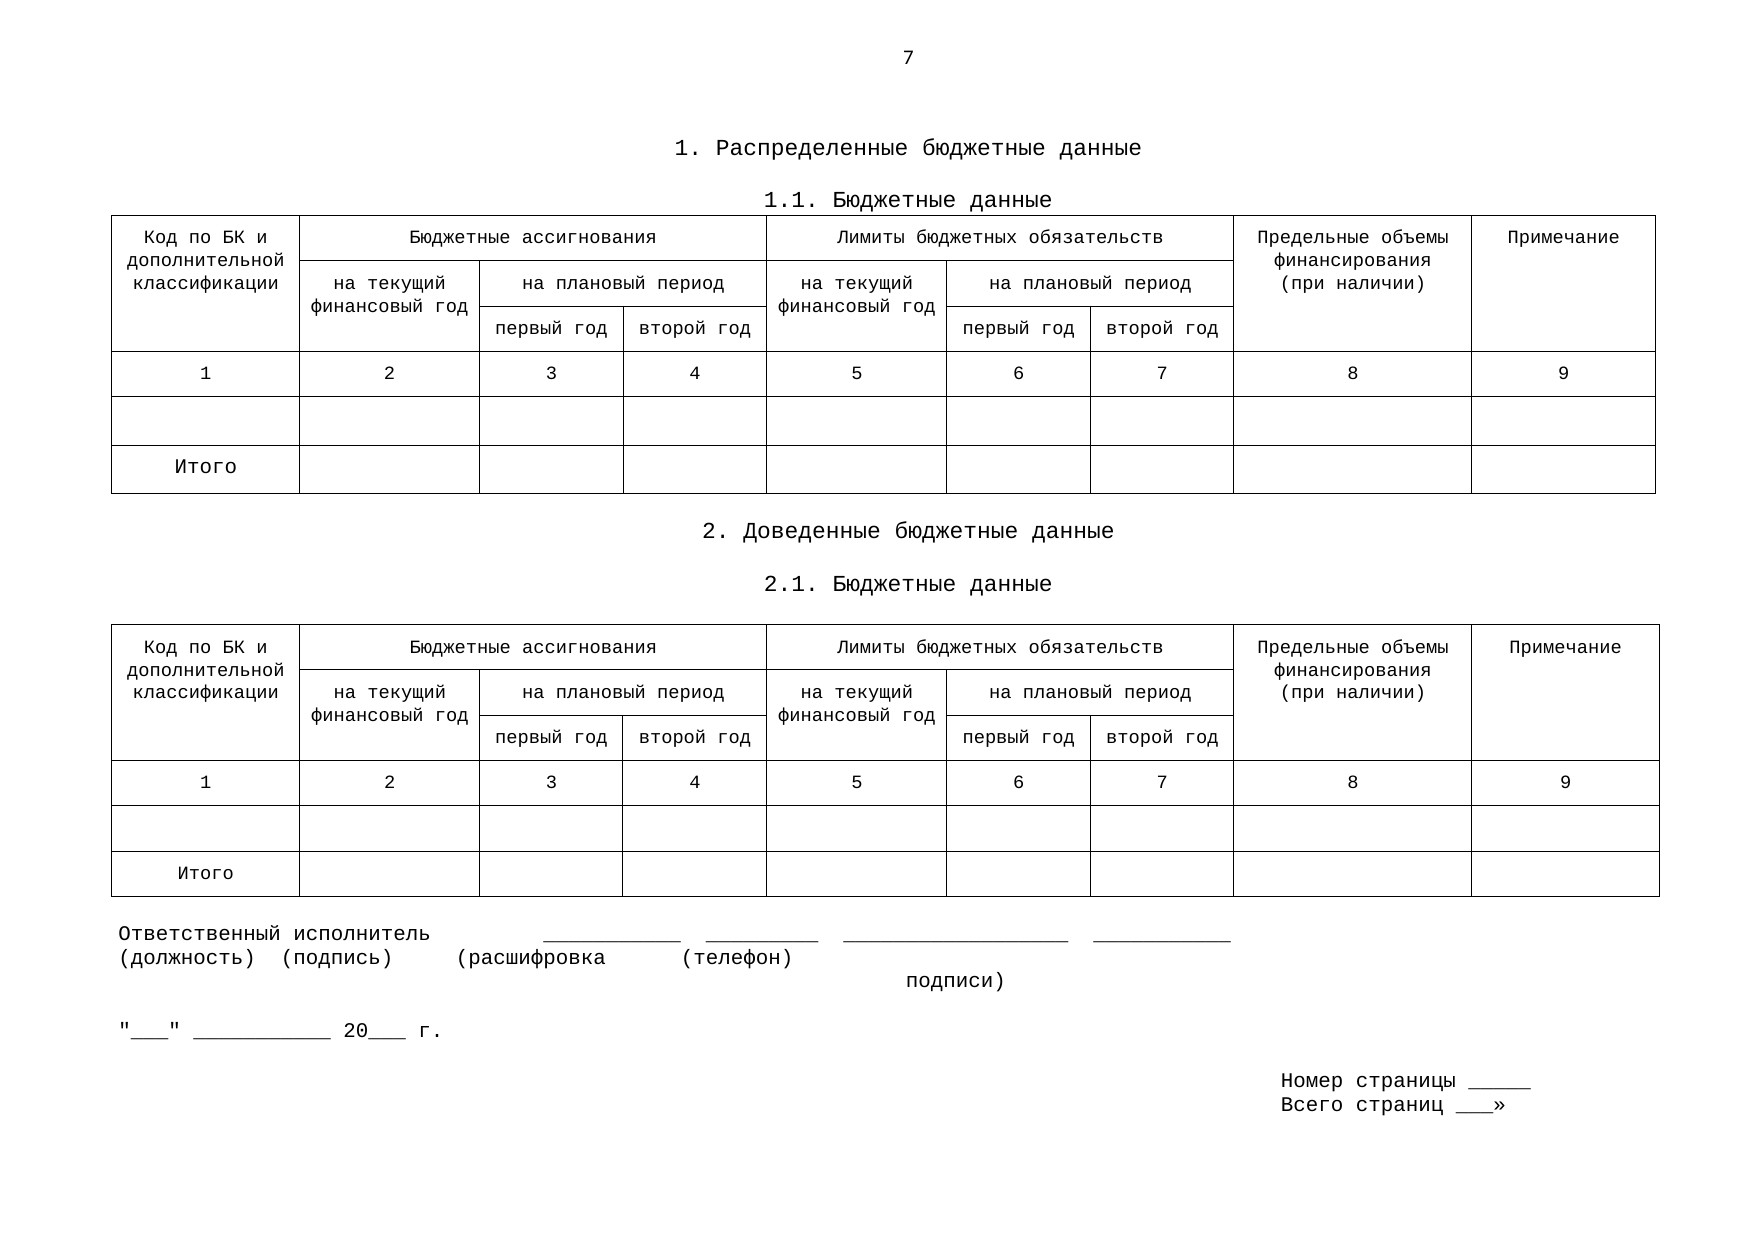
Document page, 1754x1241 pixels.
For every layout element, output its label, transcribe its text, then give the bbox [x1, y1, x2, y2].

table_cell первый год [480, 716, 622, 760]
table_cell на плановый период [480, 670, 766, 715]
table_cell 8 [1234, 352, 1471, 396]
table_cell [767, 806, 946, 851]
table_cell [1472, 446, 1655, 493]
table_cell второй год [624, 307, 766, 351]
table_cell второй год [1091, 307, 1233, 351]
table_cell [947, 397, 1090, 444]
table_cell первый год [480, 307, 623, 351]
table_cell 5 [767, 352, 946, 396]
table_cell на текущий финансовый год [300, 261, 479, 351]
table_cell [947, 446, 1090, 493]
table_cell [300, 806, 479, 851]
table_header Примечание [1472, 625, 1659, 760]
table_cell [767, 852, 946, 896]
table_cell на текущий финансовый год [767, 261, 946, 351]
table_cell [1234, 806, 1471, 851]
table_cell 3 [480, 761, 622, 805]
text (должность) (подпись) (расшифровка (телефон) [118, 947, 1698, 970]
text Всего страниц ___» [118, 1094, 1698, 1117]
table_cell [300, 446, 479, 493]
table_cell [480, 852, 622, 896]
table_header Лимиты бюджетных обязательств [767, 625, 1233, 669]
table_cell 6 [947, 352, 1090, 396]
table_header Предельные объемы финансирования (при наличии) [1234, 625, 1471, 760]
table_cell [1234, 852, 1471, 896]
table_cell [480, 446, 623, 493]
table_cell 9 [1472, 761, 1659, 805]
table_header Примечание [1472, 216, 1655, 351]
table_cell второй год [1091, 716, 1233, 760]
table_header Бюджетные ассигнования [300, 216, 766, 260]
table_cell на плановый период [480, 261, 766, 306]
table_header Бюджетные ассигнования [300, 625, 766, 669]
table_cell 4 [624, 352, 766, 396]
table_cell [1472, 806, 1659, 851]
table_cell [480, 806, 622, 851]
table_cell [947, 852, 1090, 896]
table_cell второй год [623, 716, 766, 760]
table_header Лимиты бюджетных обязательств [767, 216, 1233, 260]
table_cell 6 [947, 761, 1090, 805]
table_cell 8 [1234, 761, 1471, 805]
table_cell Итого [112, 446, 299, 493]
table_cell 7 [1091, 352, 1233, 396]
table_cell первый год [947, 716, 1090, 760]
table_cell 1 [112, 352, 299, 396]
text подписи) [118, 971, 1698, 994]
text 1. Распределенные бюджетные данные [118, 137, 1698, 163]
table_cell [624, 446, 766, 493]
table_cell [623, 806, 766, 851]
table_cell [1091, 806, 1233, 851]
table_cell на текущий финансовый год [300, 670, 479, 760]
table_cell [112, 397, 299, 444]
table_cell [1234, 397, 1471, 444]
table_cell [1091, 852, 1233, 896]
table_cell [767, 446, 946, 493]
table_cell [623, 852, 766, 896]
text "___" ___________ 20___ г. [118, 1020, 1698, 1044]
table_cell [1472, 397, 1655, 444]
table_cell [947, 806, 1090, 851]
table_cell 9 [1472, 352, 1655, 396]
table_cell 2 [300, 352, 479, 396]
table_cell [624, 397, 766, 444]
table_cell первый год [947, 307, 1090, 351]
table_cell [112, 806, 299, 851]
table_cell [300, 852, 479, 896]
table_cell 1 [112, 761, 299, 805]
text Номер страницы _____ [118, 1070, 1698, 1094]
table_cell 7 [1091, 761, 1233, 805]
text Ответственный исполнитель ___________ _________ __________________ ___________ [118, 923, 1698, 947]
table_cell Итого [112, 852, 299, 896]
text 1.1. Бюджетные данные [118, 189, 1698, 215]
table_cell на плановый период [947, 670, 1233, 715]
table_cell на текущий финансовый год [767, 670, 946, 760]
text 2. Доведенные бюджетные данные [118, 520, 1698, 546]
table_cell [1091, 397, 1233, 444]
table_cell на плановый период [947, 261, 1233, 306]
table_cell [1234, 446, 1471, 493]
table_cell 3 [480, 352, 623, 396]
table_cell 5 [767, 761, 946, 805]
table_cell 2 [300, 761, 479, 805]
table_cell [767, 397, 946, 444]
table_cell 4 [623, 761, 766, 805]
table_cell [1472, 852, 1659, 896]
table_cell [480, 397, 623, 444]
table_header Предельные объемы финансирования (при наличии) [1234, 216, 1471, 351]
table_cell [300, 397, 479, 444]
text 2.1. Бюджетные данные [118, 572, 1698, 598]
table_header Код по БК и дополнительной классификации [112, 216, 299, 351]
table_cell [1091, 446, 1233, 493]
table_header Код по БК и дополнительной классификации [112, 625, 299, 760]
